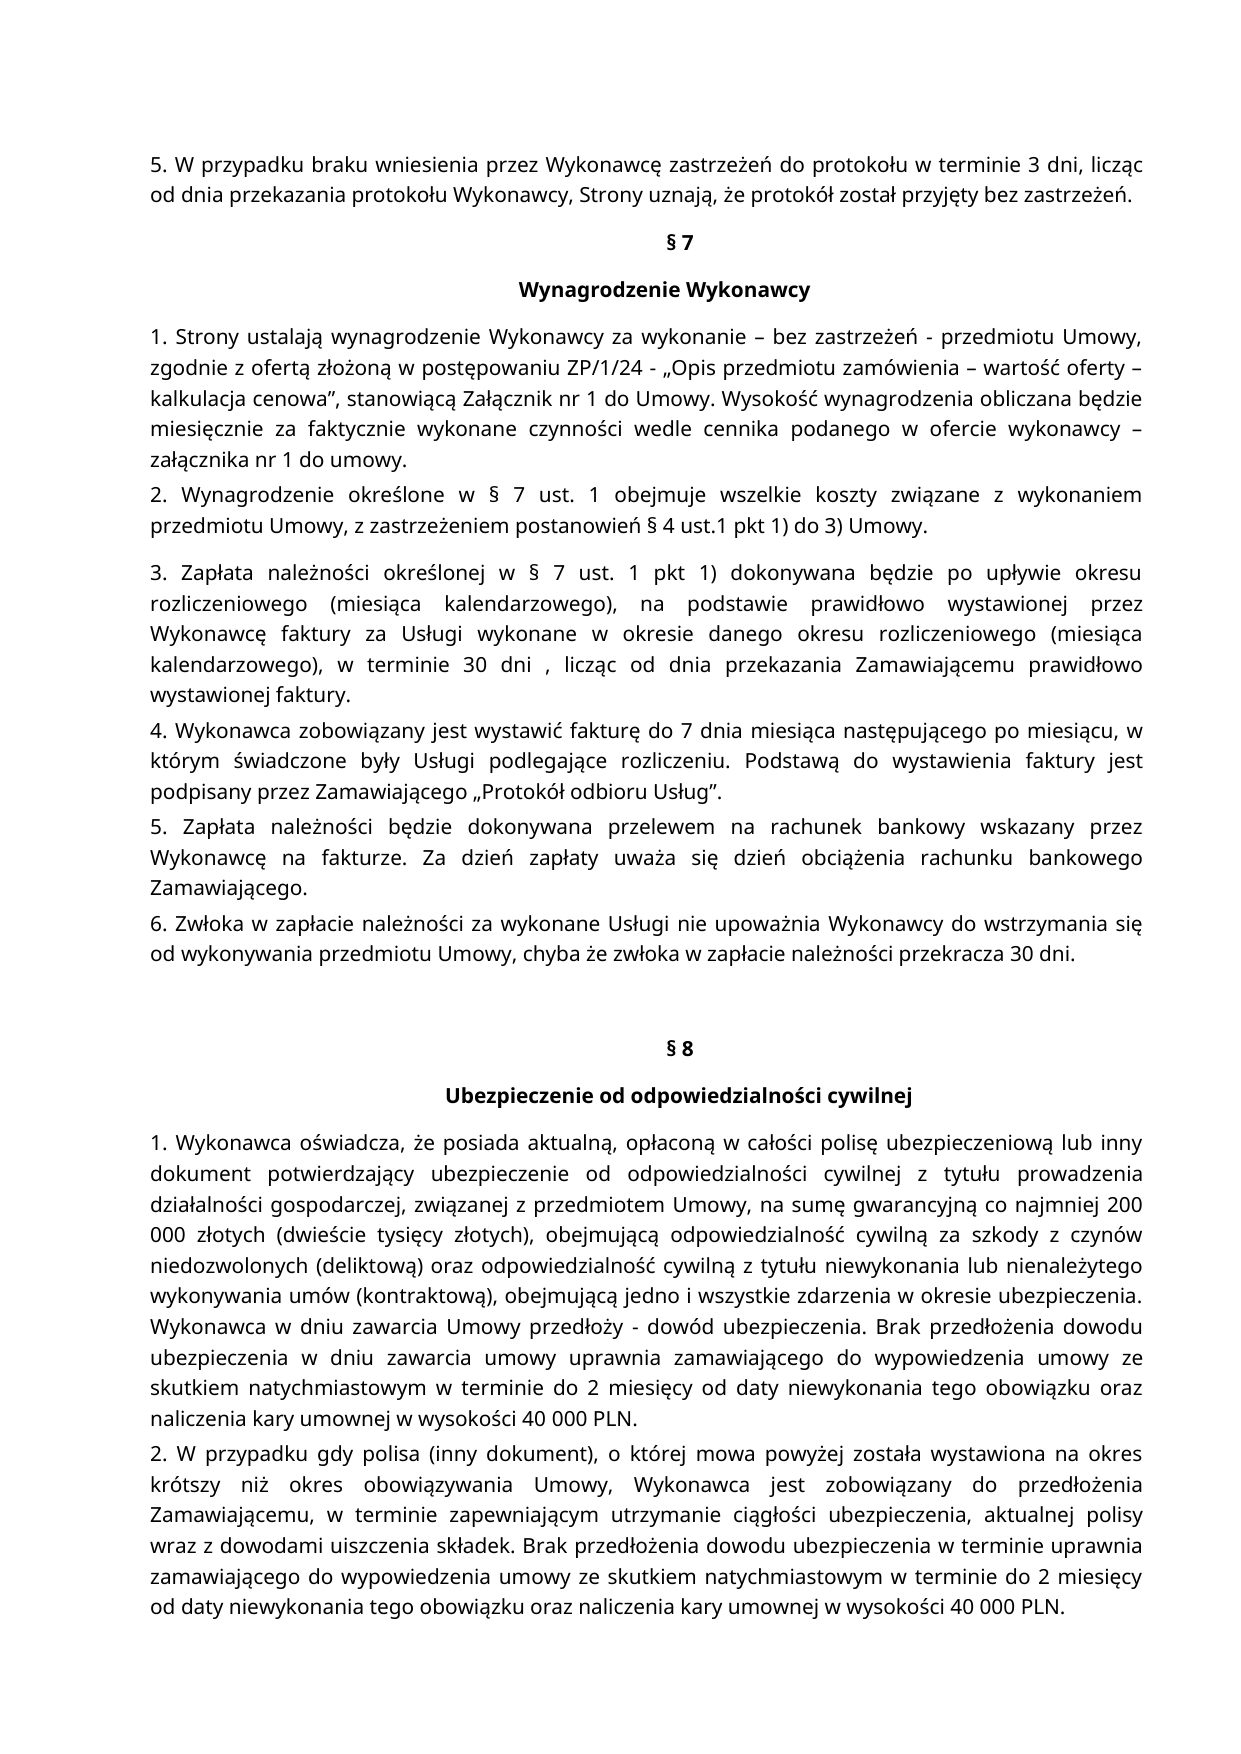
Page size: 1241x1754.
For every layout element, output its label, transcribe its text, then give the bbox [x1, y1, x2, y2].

text 4. Wykonawca zobowiązany jest wystawić fakturę do 7 dnia miesiąca następującego po miesiącu, w którym świadczone były Usługi podlegające rozliczeniu. Podstawą do wystawienia faktury jest podpisany przez Zamawiającego „Protokół odbioru Usług”. [150, 716, 1144, 806]
text 5. W przypadku braku wniesienia przez Wykonawcę zastrzeżeń do protokołu w terminie 3 dni, licząc od dnia przekazania protokołu Wykonawcy, Strony uznają, że protokół został przyjęty bez zastrzeżeń. [150, 150, 1144, 209]
text 3. Zapłata należności określonej w § 7 ust. 1 pkt 1) dokonywana będzie po upływie okresu rozliczeniowego (miesiąca kalendarzowego), na podstawie prawidłowo wystawionej przez Wykonawcę faktury za Usługi wykonane w okresie danego okresu rozliczeniowego (miesiąca kalendarzowego), w terminie 30 dni , licząc od dnia przekazania Zamawiającemu prawidłowo wystawionej faktury. [150, 558, 1144, 709]
text 5. Zapłata należności będzie dokonywana przelewem na rachunek bankowy wskazany przez Wykonawcę na fakturze. Za dzień zapłaty uważa się dzień obciążenia rachunku bankowego Zamawiającego. [150, 812, 1144, 902]
text 1. Wykonawca oświadcza, że posiada aktualną, opłaconą w całości polisę ubezpieczeniową lub inny dokument potwierdzający ubezpieczenie od odpowiedzialności cywilnej z tytułu prowadzenia działalności gospodarczej, związanej z przedmiotem Umowy, na sumę gwarancyjną co najmniej 200 000 złotych (dwieście tysięcy złotych), obejmującą odpowiedzialność cywilną za szkody z czynów niedozwolonych (deliktową) oraz odpowiedzialność cywilną z tytułu niewykonania lub nienależytego wykonywania umów (kontraktową), obejmującą jedno i wszystkie zdarzenia w okresie ubezpieczenia. Wykonawca w dniu zawarcia Umowy przedłoży - dowód ubezpieczenia. Brak przedłożenia dowodu ubezpieczenia w dniu zawarcia umowy uprawnia zamawiającego do wypowiedzenia umowy ze skutkiem natychmiastowym w terminie do 2 miesięcy od daty niewykonania tego obowiązku oraz naliczenia kary umownej w wysokości 40 000 PLN. [150, 1128, 1144, 1433]
text 2. Wynagrodzenie określone w § 7 ust. 1 obejmuje wszelkie koszty związane z wykonaniem przedmiotu Umowy, z zastrzeżeniem postanowień § 4 ust.1 pkt 1) do 3) Umowy. [150, 480, 1144, 539]
text Ubezpieczenie od odpowiedzialności cywilnej [371, 1081, 1144, 1110]
text § 8 [592, 1034, 1144, 1062]
text 6. Zwłoka w zapłacie należności za wykonane Usługi nie upoważnia Wykonawcy do wstrzymania się od wykonywania przedmiotu Umowy, chyba że zwłoka w zapłacie należności przekracza 30 dni. [150, 909, 1144, 968]
text 1. Strony ustalają wynagrodzenie Wykonawcy za wykonanie – bez zastrzeżeń - przedmiotu Umowy, zgodnie z ofertą złożoną w postępowaniu ZP/1/24 - „Opis przedmiotu zamówienia – wartość oferty – kalkulacja cenowa”, stanowiącą Załącznik nr 1 do Umowy. Wysokość wynagrodzenia obliczana będzie miesięcznie za faktycznie wykonane czynności wedle cennika podanego w ofercie wykonawcy – załącznika nr 1 do umowy. [150, 322, 1144, 473]
text 2. W przypadku gdy polisa (inny dokument), o której mowa powyżej została wystawiona na okres krótszy niż okres obowiązywania Umowy, Wykonawca jest zobowiązany do przedłożenia Zamawiającemu, w terminie zapewniającym utrzymanie ciągłości ubezpieczenia, aktualnej polisy wraz z dowodami uiszczenia składek. Brak przedłożenia dowodu ubezpieczenia w terminie uprawnia zamawiającego do wypowiedzenia umowy ze skutkiem natychmiastowym w terminie do 2 miesięcy od daty niewykonania tego obowiązku oraz naliczenia kary umownej w wysokości 40 000 PLN. [150, 1439, 1144, 1621]
text § 7 [592, 228, 1144, 256]
text Wynagrodzenie Wykonawcy [445, 275, 1144, 304]
